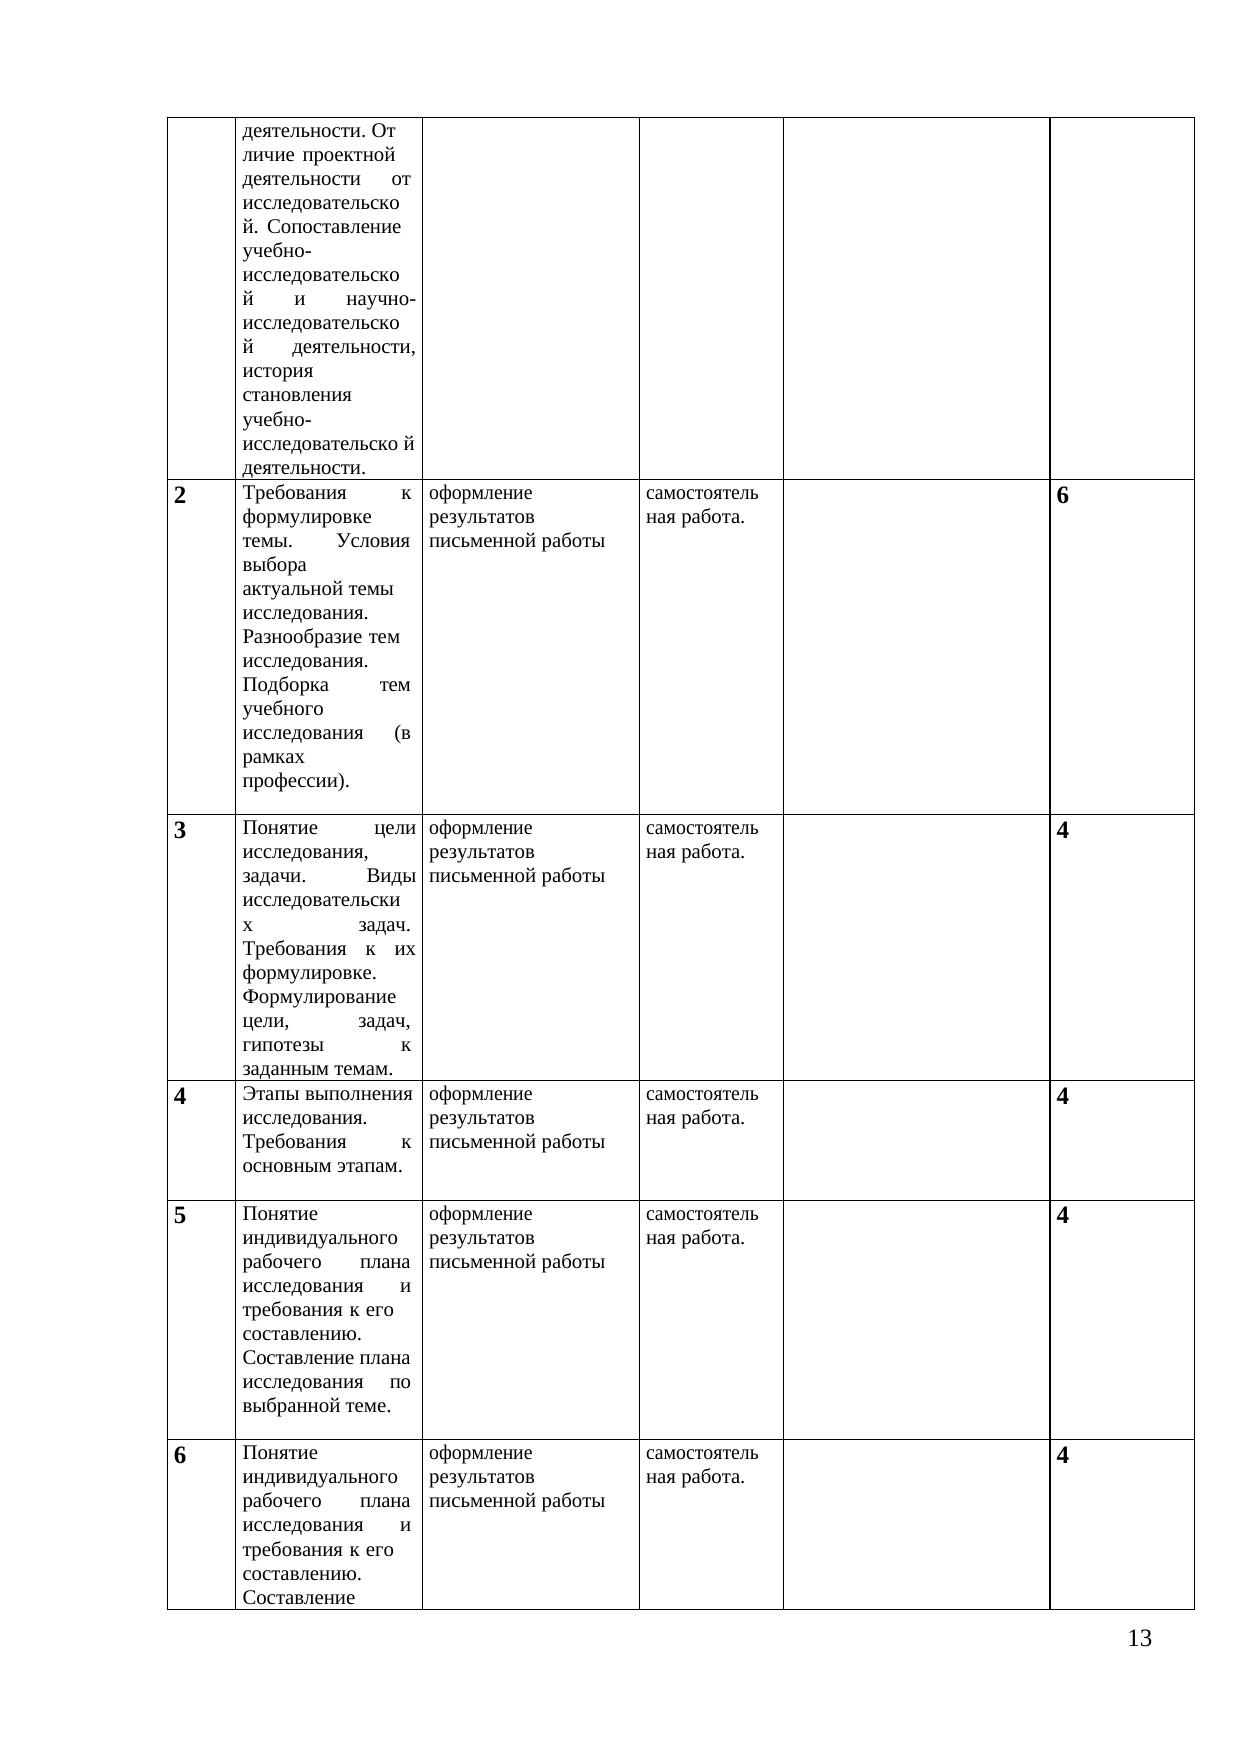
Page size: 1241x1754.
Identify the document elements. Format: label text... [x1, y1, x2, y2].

table_cell самостоятель ная работа. [640, 1440, 783, 1609]
table_cell Понятие индивидуального рабочего плана исследования и требования к его составлению. Составление плана исследования по выбранной теме. [236, 1201, 422, 1439]
table_cell 5 [168, 1201, 235, 1439]
table_cell 2 [168, 480, 235, 814]
table_cell 4 [168, 1081, 235, 1199]
table_cell самостоятель ная работа. [640, 1081, 783, 1199]
table_header [1051, 118, 1194, 479]
table_cell 4 [1051, 1081, 1194, 1199]
table_cell 3 [168, 815, 235, 1080]
table_cell 4 [1051, 815, 1194, 1080]
table_header деятельности. От личие проектной деятельности от исследовательско й. Сопоставление учебно- исследовательско й и научно- исследовательско й деятельности, история становления учебно- исследовательско й деятельности. [236, 118, 422, 479]
table_cell [784, 480, 1049, 814]
table_cell самостоятель ная работа. [640, 815, 783, 1080]
table_cell Понятие цели исследования, задачи. Виды исследовательски х задач. Требования к их формулировке. Формулирование цели, задач, гипотезы к заданным темам. [236, 815, 422, 1080]
table_cell оформление результатов письменной работы [423, 1440, 639, 1609]
table_cell оформление результатов письменной работы [423, 480, 639, 814]
table_cell самостоятель ная работа. [640, 480, 783, 814]
table_header [640, 118, 783, 479]
table_header [784, 118, 1049, 479]
table_cell [784, 815, 1049, 1080]
table_cell Требования к формулировке темы. Условия выбора актуальной темы исследования. Разнообразие тем исследования. Подборка тем учебного исследования (в рамках профессии). [236, 480, 422, 814]
table_header [423, 118, 639, 479]
table_cell оформление результатов письменной работы [423, 815, 639, 1080]
table_cell самостоятель ная работа. [640, 1201, 783, 1439]
table_header [168, 118, 235, 479]
table_cell Понятие индивидуального рабочего плана исследования и требования к его составлению. Составление [236, 1440, 422, 1609]
table_cell [784, 1440, 1049, 1609]
table_cell 4 [1051, 1440, 1194, 1609]
table_cell оформление результатов письменной работы [423, 1081, 639, 1199]
table_cell [784, 1201, 1049, 1439]
table_cell оформление результатов письменной работы [423, 1201, 639, 1439]
table_cell 4 [1051, 1201, 1194, 1439]
table_cell 6 [1051, 480, 1194, 814]
table_cell 6 [168, 1440, 235, 1609]
table_cell [784, 1081, 1049, 1199]
table_cell Этапы выполнения исследования. Требования к основным этапам. [236, 1081, 422, 1199]
